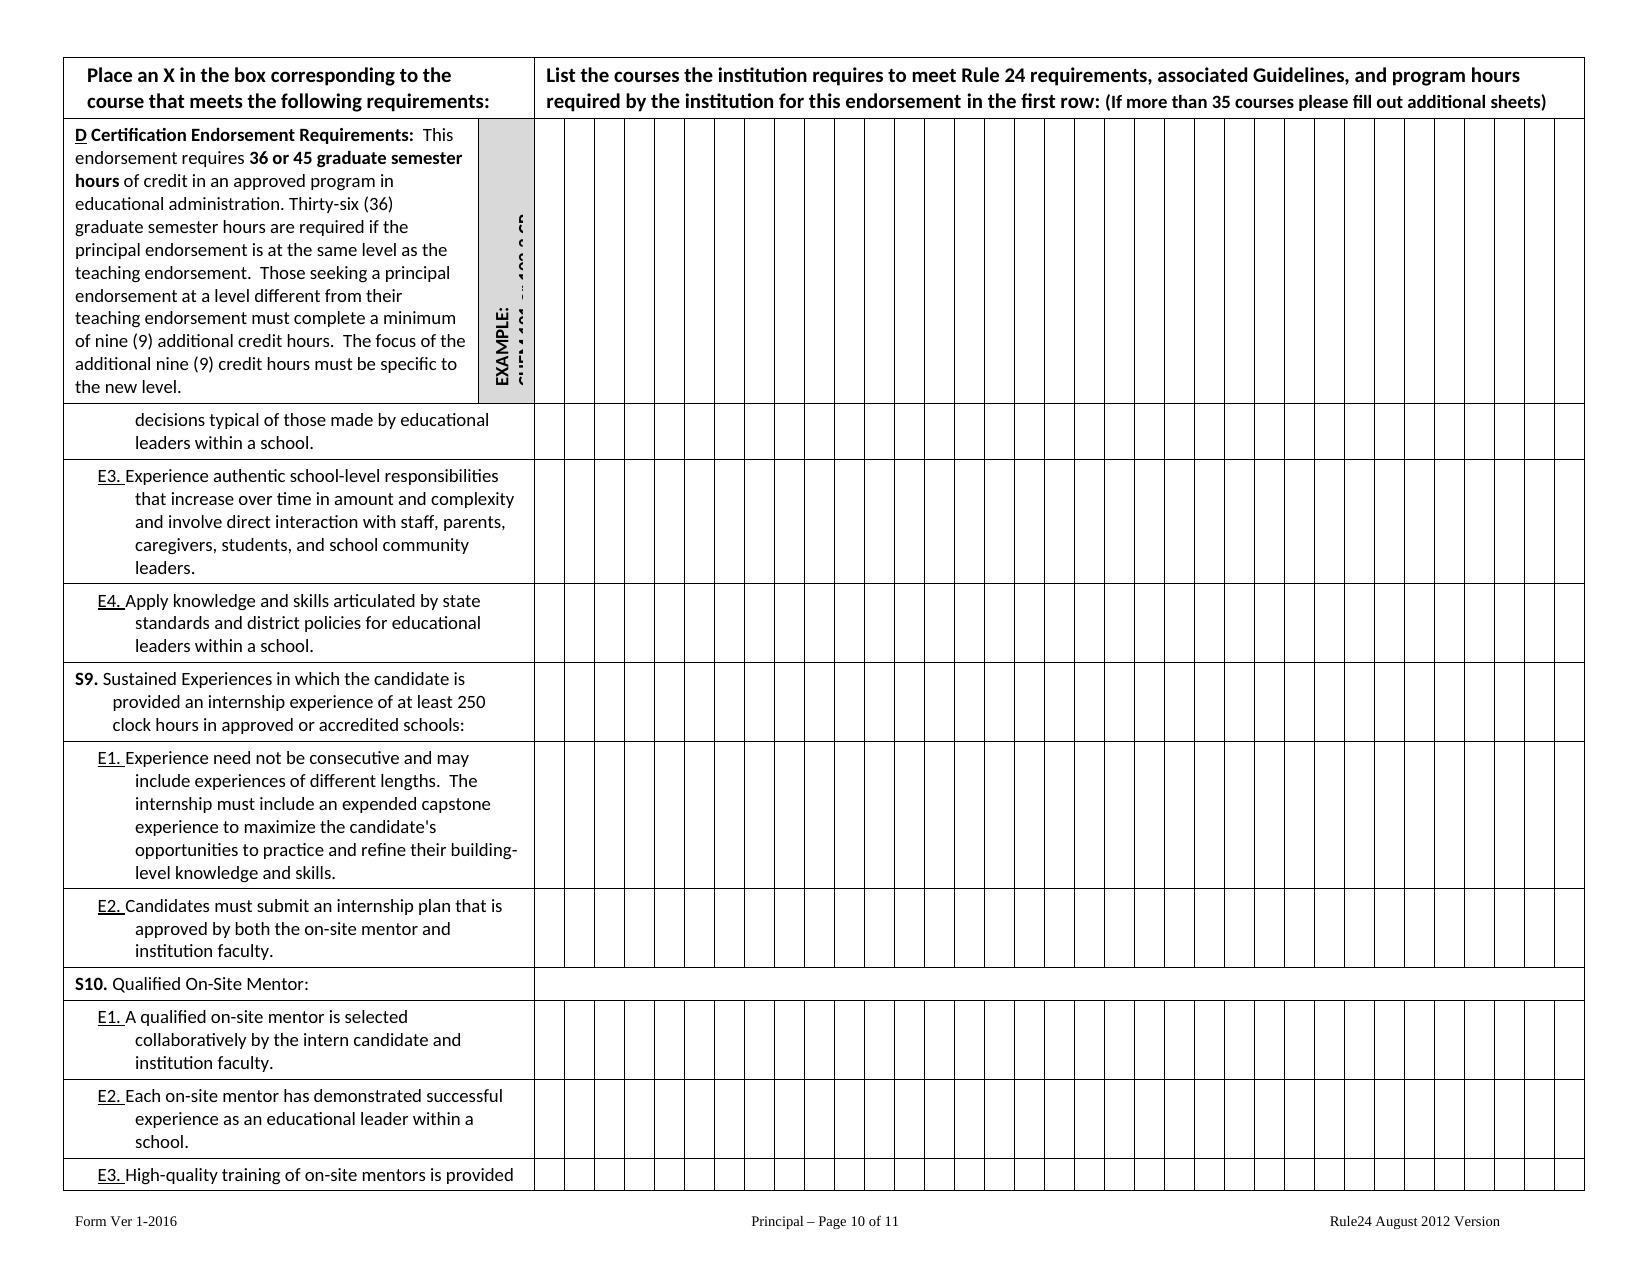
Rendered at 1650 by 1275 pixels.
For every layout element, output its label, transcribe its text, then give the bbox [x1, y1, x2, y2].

table_cell [595, 663, 624, 741]
table_cell [1285, 742, 1314, 888]
table_cell [1075, 460, 1104, 583]
table_cell [835, 1080, 864, 1157]
table_cell [745, 889, 774, 967]
table_cell [1555, 404, 1584, 459]
table_cell [1255, 1001, 1284, 1079]
table_cell [745, 742, 774, 888]
table_cell [1135, 404, 1164, 459]
table_header Place an X in the box corresponding to the course that meets the following requirements: [64, 58, 534, 118]
table_cell [595, 119, 624, 403]
table_cell [1525, 1080, 1554, 1157]
table_cell [805, 1080, 834, 1157]
table_cell Candidates must submit an internship plan that is approved by both the on-site mentor and institution faculty. [64, 889, 534, 967]
table_cell [595, 889, 624, 967]
table_cell [1495, 460, 1524, 583]
table_cell [1165, 1080, 1194, 1157]
table_cell [1075, 119, 1104, 403]
table_cell [655, 1080, 684, 1157]
table_cell [895, 889, 924, 967]
table_cell [1345, 889, 1374, 967]
table_cell [1015, 1001, 1044, 1079]
table_cell [1045, 1001, 1074, 1079]
table_cell [1045, 1159, 1074, 1190]
table_cell [1555, 460, 1584, 583]
table_cell [1015, 1080, 1044, 1157]
table_cell [1195, 1159, 1224, 1190]
table_cell [1435, 119, 1464, 403]
table_cell [715, 1159, 744, 1190]
table_cell [625, 663, 654, 741]
table_cell [775, 1159, 804, 1190]
table_cell [685, 663, 714, 741]
table_cell [1525, 742, 1554, 888]
table_cell [835, 889, 864, 967]
table_cell [895, 584, 924, 662]
table_cell [1435, 1080, 1464, 1157]
table_cell [1195, 742, 1224, 888]
table_cell [535, 742, 564, 888]
table_cell [925, 663, 954, 741]
table_cell [1135, 1080, 1164, 1157]
table_cell [745, 460, 774, 583]
table_cell [745, 1159, 774, 1190]
table_cell [535, 119, 564, 403]
table_cell [985, 584, 1014, 662]
table_cell [685, 119, 714, 403]
table_cell [865, 404, 894, 459]
table_cell [1555, 663, 1584, 741]
table_cell [715, 119, 744, 403]
table_cell [1435, 1001, 1464, 1079]
table_cell [1315, 889, 1344, 967]
table_cell [1435, 460, 1464, 583]
table_cell [1225, 1159, 1254, 1190]
table_cell [1315, 1159, 1344, 1190]
table_cell [1255, 1159, 1284, 1190]
table_cell [1405, 584, 1434, 662]
table_cell [805, 119, 834, 403]
table_cell EXAMPLE: CHEM 101 or 102 3 CR [479, 119, 534, 403]
table_cell [1495, 1080, 1524, 1157]
table_cell [715, 742, 744, 888]
table_cell [955, 742, 984, 888]
table_cell [1225, 1080, 1254, 1157]
table_cell [625, 460, 654, 583]
table_cell [1225, 460, 1254, 583]
table_cell Demonstrate the ability to accept genuine responsibility for leading, facilitating, and making decisions typical of those made by educational leaders within a school. [64, 404, 534, 459]
table_cell [1105, 663, 1134, 741]
table_cell [1015, 889, 1044, 967]
table_cell [1105, 584, 1134, 662]
table_cell [985, 404, 1014, 459]
table_cell [805, 663, 834, 741]
table_cell [1345, 584, 1374, 662]
table_cell [805, 584, 834, 662]
table_cell [1255, 1080, 1284, 1157]
table_cell [1015, 742, 1044, 888]
table_cell [1255, 742, 1284, 888]
table_cell [1345, 119, 1374, 403]
table_cell [1315, 742, 1344, 888]
table_cell [835, 742, 864, 888]
table_cell [1165, 1159, 1194, 1190]
table_cell [1105, 1159, 1134, 1190]
table_cell [1165, 889, 1194, 967]
table_cell [625, 1159, 654, 1190]
table_cell A qualified on-site mentor is selected collaboratively by the intern candidate and institution faculty. [64, 1001, 534, 1079]
table_cell [1165, 460, 1194, 583]
table_cell [595, 1001, 624, 1079]
table_cell [535, 404, 564, 459]
table_cell [565, 1001, 594, 1079]
table_cell [1105, 119, 1134, 403]
table_cell [685, 460, 714, 583]
table_cell [535, 584, 564, 662]
table_cell [805, 460, 834, 583]
table_cell [715, 460, 744, 583]
table_cell [1165, 1001, 1194, 1079]
table_cell [655, 742, 684, 888]
table_cell [1495, 1001, 1524, 1079]
table_cell [1195, 1080, 1224, 1157]
table_cell [715, 404, 744, 459]
table_cell [685, 584, 714, 662]
table_cell Apply knowledge and skills articulated by state standards and district policies for educational leaders within a school. [64, 584, 534, 662]
table_cell [565, 1080, 594, 1157]
table_cell [1495, 742, 1524, 888]
table_cell [1075, 1080, 1104, 1157]
table_cell [865, 1001, 894, 1079]
table_cell [1375, 119, 1404, 403]
table_cell [1345, 460, 1374, 583]
table_cell [1135, 889, 1164, 967]
table_cell [1165, 584, 1194, 662]
table_cell [1525, 119, 1554, 403]
table_cell [565, 460, 594, 583]
table_cell [715, 663, 744, 741]
table_cell [1465, 404, 1494, 459]
table_cell [1135, 742, 1164, 888]
table_cell [1375, 404, 1404, 459]
table_cell [1435, 889, 1464, 967]
table_cell [655, 119, 684, 403]
table_cell [595, 1080, 624, 1157]
table_cell [835, 1159, 864, 1190]
table_cell [1285, 663, 1314, 741]
table_cell [1465, 1080, 1494, 1157]
table_cell [595, 1159, 624, 1190]
table_cell [1105, 1080, 1134, 1157]
table_cell [775, 889, 804, 967]
table_cell [1255, 584, 1284, 662]
table_cell [1465, 460, 1494, 583]
table_cell [595, 460, 624, 583]
table_cell [985, 1001, 1014, 1079]
table_cell [1285, 404, 1314, 459]
table_cell [535, 968, 1584, 1000]
table_cell [1105, 460, 1134, 583]
table_cell [1405, 742, 1434, 888]
table_cell [1345, 742, 1374, 888]
table_cell [865, 460, 894, 583]
table_cell [1315, 1080, 1344, 1157]
table_cell [565, 663, 594, 741]
table_cell [1465, 889, 1494, 967]
table_cell [1255, 889, 1284, 967]
table_cell [1495, 889, 1524, 967]
table_cell [1075, 889, 1104, 967]
table_cell [595, 742, 624, 888]
table_cell [685, 889, 714, 967]
table_cell [1015, 119, 1044, 403]
table_cell [1405, 119, 1434, 403]
table_cell [1405, 460, 1434, 583]
table_cell [1135, 119, 1164, 403]
table_cell [1405, 663, 1434, 741]
table_cell [1225, 742, 1254, 888]
table_cell [565, 404, 594, 459]
table_cell [1225, 584, 1254, 662]
table_cell [1465, 742, 1494, 888]
table_cell [1225, 1001, 1254, 1079]
table_cell [1525, 404, 1554, 459]
table_cell [895, 404, 924, 459]
table_cell [1345, 1159, 1374, 1190]
table_cell [805, 404, 834, 459]
table_cell [1435, 584, 1464, 662]
table_cell [1555, 889, 1584, 967]
table_cell [1555, 1080, 1584, 1157]
table_cell [925, 404, 954, 459]
table_cell [655, 1159, 684, 1190]
table_cell [1375, 460, 1404, 583]
table_cell [1105, 889, 1134, 967]
table_cell [1495, 404, 1524, 459]
table_cell Experience authentic school-level responsibilities that increase over time in amount and complexity and involve direct interaction with staff, parents, caregivers, students, and school community leaders. [64, 460, 534, 583]
table_cell [565, 742, 594, 888]
table_cell [655, 889, 684, 967]
table_cell [745, 1001, 774, 1079]
table_cell [1555, 742, 1584, 888]
table_cell [1525, 1159, 1554, 1190]
table_cell [1285, 460, 1314, 583]
table_cell [775, 404, 804, 459]
table_cell [1075, 663, 1104, 741]
table_cell [1465, 1159, 1494, 1190]
table_cell [865, 889, 894, 967]
table_cell [1435, 742, 1464, 888]
table_cell [625, 404, 654, 459]
table_cell [655, 404, 684, 459]
table_cell [565, 584, 594, 662]
table_cell [1285, 119, 1314, 403]
table_cell [1525, 1001, 1554, 1079]
table_cell [1495, 663, 1524, 741]
table_cell [1135, 584, 1164, 662]
table_cell [835, 584, 864, 662]
table_cell [1345, 404, 1374, 459]
table_cell [715, 584, 744, 662]
table_cell [775, 584, 804, 662]
table_cell [595, 584, 624, 662]
table_cell [1465, 663, 1494, 741]
table_cell [1075, 1001, 1104, 1079]
table_cell [925, 584, 954, 662]
table_cell [925, 460, 954, 583]
table_cell [1045, 404, 1074, 459]
table_cell Qualified On-Site Mentor: [64, 968, 534, 1000]
table_cell [745, 1080, 774, 1157]
table_cell [1555, 1159, 1584, 1190]
table_cell [865, 119, 894, 403]
table_cell [895, 119, 924, 403]
table_cell [1165, 663, 1194, 741]
table_cell [1165, 404, 1194, 459]
table_cell [985, 1080, 1014, 1157]
table_cell [1495, 119, 1524, 403]
table_cell [1045, 460, 1074, 583]
table_cell [895, 1159, 924, 1190]
table_cell [1165, 742, 1194, 888]
table_cell [1405, 1080, 1434, 1157]
table_cell [1405, 1159, 1434, 1190]
table_cell [835, 1001, 864, 1079]
table_cell [535, 460, 564, 583]
table_cell [625, 1001, 654, 1079]
table_cell [835, 119, 864, 403]
table_cell [955, 1080, 984, 1157]
table_cell [655, 460, 684, 583]
table_cell [1045, 119, 1074, 403]
table_cell [1255, 460, 1284, 583]
table_cell [865, 1080, 894, 1157]
table_cell [1105, 742, 1134, 888]
table_cell [1555, 584, 1584, 662]
table_cell [1015, 584, 1044, 662]
table_cell [985, 742, 1014, 888]
table_cell [745, 584, 774, 662]
table_cell [835, 404, 864, 459]
table_cell [1135, 1159, 1164, 1190]
table_cell [535, 889, 564, 967]
table_cell [955, 584, 984, 662]
table_cell [625, 1080, 654, 1157]
table_cell [625, 584, 654, 662]
table_cell [1045, 889, 1074, 967]
table_cell [1555, 119, 1584, 403]
table_cell [1435, 404, 1464, 459]
table_cell [925, 1001, 954, 1079]
table_cell [1375, 663, 1404, 741]
table_cell [1315, 1001, 1344, 1079]
table_cell [955, 889, 984, 967]
table_cell Each on-site mentor has demonstrated successful experience as an educational leader within a school. [64, 1080, 534, 1157]
table_cell [895, 663, 924, 741]
table_cell [1015, 1159, 1044, 1190]
table_cell [955, 119, 984, 403]
table_cell [1405, 1001, 1434, 1079]
table_cell [1495, 584, 1524, 662]
table_cell [1255, 663, 1284, 741]
table_cell [1285, 1080, 1314, 1157]
table_cell [895, 460, 924, 583]
table_cell [535, 663, 564, 741]
table_cell [1225, 404, 1254, 459]
table_cell [1285, 584, 1314, 662]
table_cell [1045, 1080, 1074, 1157]
table_cell [805, 742, 834, 888]
table_cell [685, 742, 714, 888]
table_cell [985, 663, 1014, 741]
table_cell [805, 1159, 834, 1190]
table_cell [1195, 460, 1224, 583]
table_cell [1465, 584, 1494, 662]
table_cell [1345, 1001, 1374, 1079]
table_cell [595, 404, 624, 459]
table_cell [1435, 1159, 1464, 1190]
table_cell [805, 1001, 834, 1079]
table_cell [715, 1001, 744, 1079]
table_cell [775, 460, 804, 583]
table_cell [625, 889, 654, 967]
table_cell [655, 663, 684, 741]
table_cell [1315, 119, 1344, 403]
table_cell [1315, 584, 1344, 662]
table_cell [745, 404, 774, 459]
table_cell [685, 404, 714, 459]
table_cell [1375, 742, 1404, 888]
table_cell [835, 663, 864, 741]
table_cell [745, 663, 774, 741]
table_cell [1495, 1159, 1524, 1190]
table_cell [565, 1159, 594, 1190]
table_cell [715, 889, 744, 967]
table_cell [1075, 742, 1104, 888]
table_cell [1195, 584, 1224, 662]
table_cell [1285, 1001, 1314, 1079]
table_cell [685, 1159, 714, 1190]
table_cell [715, 1080, 744, 1157]
table_cell [1045, 663, 1074, 741]
table_cell [955, 663, 984, 741]
table_cell [1315, 460, 1344, 583]
table_cell [1015, 404, 1044, 459]
table_cell [805, 889, 834, 967]
table_cell [895, 1080, 924, 1157]
table_cell [625, 742, 654, 888]
table_cell [1165, 119, 1194, 403]
table_cell [1375, 1159, 1404, 1190]
table_cell [1375, 1001, 1404, 1079]
table_cell High-quality training of on-site mentors is provided by the supervising institution in order that the on-site mentor may provide the intern candidate with ongoing supervision, guidance, and evaluation. [64, 1159, 534, 1190]
table_cell [865, 1159, 894, 1190]
table_cell [925, 119, 954, 403]
table_cell [1345, 1080, 1374, 1157]
table_cell [1195, 1001, 1224, 1079]
table_cell D Certification Endorsement Requirements: This endorsement requires 36 or 45 graduate semester hours of credit in an approved program in educational administration. Thirty-six (36) graduate semester hours are required if the principal endorsement is at the same level as the teaching endorsement. Those seeking a principal endorsement at a level different from their teaching endorsement must complete a minimum of nine (9) additional credit hours. The focus of the additional nine (9) credit hours must be specific to the new level. [64, 119, 478, 403]
table_cell [1015, 663, 1044, 741]
table_cell [835, 460, 864, 583]
table_cell [1465, 119, 1494, 403]
table_cell [955, 460, 984, 583]
table_cell [1405, 404, 1434, 459]
table_cell [925, 1159, 954, 1190]
table_cell [535, 1080, 564, 1157]
table_cell [1375, 889, 1404, 967]
table_cell [625, 119, 654, 403]
table_cell [1045, 584, 1074, 662]
table_cell [1525, 460, 1554, 583]
table_cell [955, 404, 984, 459]
table_cell [1195, 119, 1224, 403]
table_cell [1285, 1159, 1314, 1190]
table_cell [1135, 460, 1164, 583]
table_cell [1375, 584, 1404, 662]
table_cell [865, 663, 894, 741]
table_cell [1075, 404, 1104, 459]
table_cell [655, 1001, 684, 1079]
table_cell [745, 119, 774, 403]
table_cell [1555, 1001, 1584, 1079]
table_cell [1315, 404, 1344, 459]
table_cell [985, 1159, 1014, 1190]
table_cell [655, 584, 684, 662]
table_cell [985, 119, 1014, 403]
table_cell [985, 889, 1014, 967]
table_cell [865, 742, 894, 888]
table_cell [535, 1159, 564, 1190]
table_cell [1015, 460, 1044, 583]
table_cell [775, 1080, 804, 1157]
table_cell Sustained Experiences in which the candidate is provided an internship experience of at least 250 clock hours in approved or accredited schools: [64, 663, 534, 741]
table_cell [1525, 889, 1554, 967]
table_cell [685, 1001, 714, 1079]
table_cell [1225, 889, 1254, 967]
table_cell [775, 1001, 804, 1079]
table_cell [1405, 889, 1434, 967]
table_cell [985, 460, 1014, 583]
table_cell [955, 1159, 984, 1190]
table_cell [895, 1001, 924, 1079]
table_cell [1255, 119, 1284, 403]
table_cell [1195, 889, 1224, 967]
table_cell [1255, 404, 1284, 459]
table_cell [895, 742, 924, 888]
table_cell [1045, 742, 1074, 888]
table_header List the courses the institution requires to meet Rule 24 requirements, associated Guidelines, and program hours required by the institution for this endorsement in the first row: (If more than 35 courses please fill out additional sheets) [535, 58, 1584, 118]
table_cell Experience need not be consecutive and may include experiences of different lengths. The internship must include an expended capstone experience to maximize the candidate's opportunities to practice and refine their building-level knowledge and skills. [64, 742, 534, 888]
table_cell [1075, 1159, 1104, 1190]
table_cell [1435, 663, 1464, 741]
table_cell [865, 584, 894, 662]
table_cell [535, 1001, 564, 1079]
table_cell [565, 889, 594, 967]
table_cell [1285, 889, 1314, 967]
table_cell [1315, 663, 1344, 741]
table_cell [955, 1001, 984, 1079]
table_cell [775, 742, 804, 888]
table_cell [925, 742, 954, 888]
table_cell [1105, 404, 1134, 459]
table_cell [1225, 119, 1254, 403]
table_cell [1345, 663, 1374, 741]
table_cell [775, 119, 804, 403]
table_cell [685, 1080, 714, 1157]
table_cell [1075, 584, 1104, 662]
table_cell [925, 889, 954, 967]
table_cell [775, 663, 804, 741]
table_cell [1105, 1001, 1134, 1079]
table_cell [1225, 663, 1254, 741]
table_cell [1465, 1001, 1494, 1079]
table_cell [1195, 404, 1224, 459]
table_cell [1195, 663, 1224, 741]
table_cell [565, 119, 594, 403]
table_cell [1525, 663, 1554, 741]
table_cell [1375, 1080, 1404, 1157]
table_cell [1525, 584, 1554, 662]
table_cell [925, 1080, 954, 1157]
table_cell [1135, 1001, 1164, 1079]
table_cell [1135, 663, 1164, 741]
